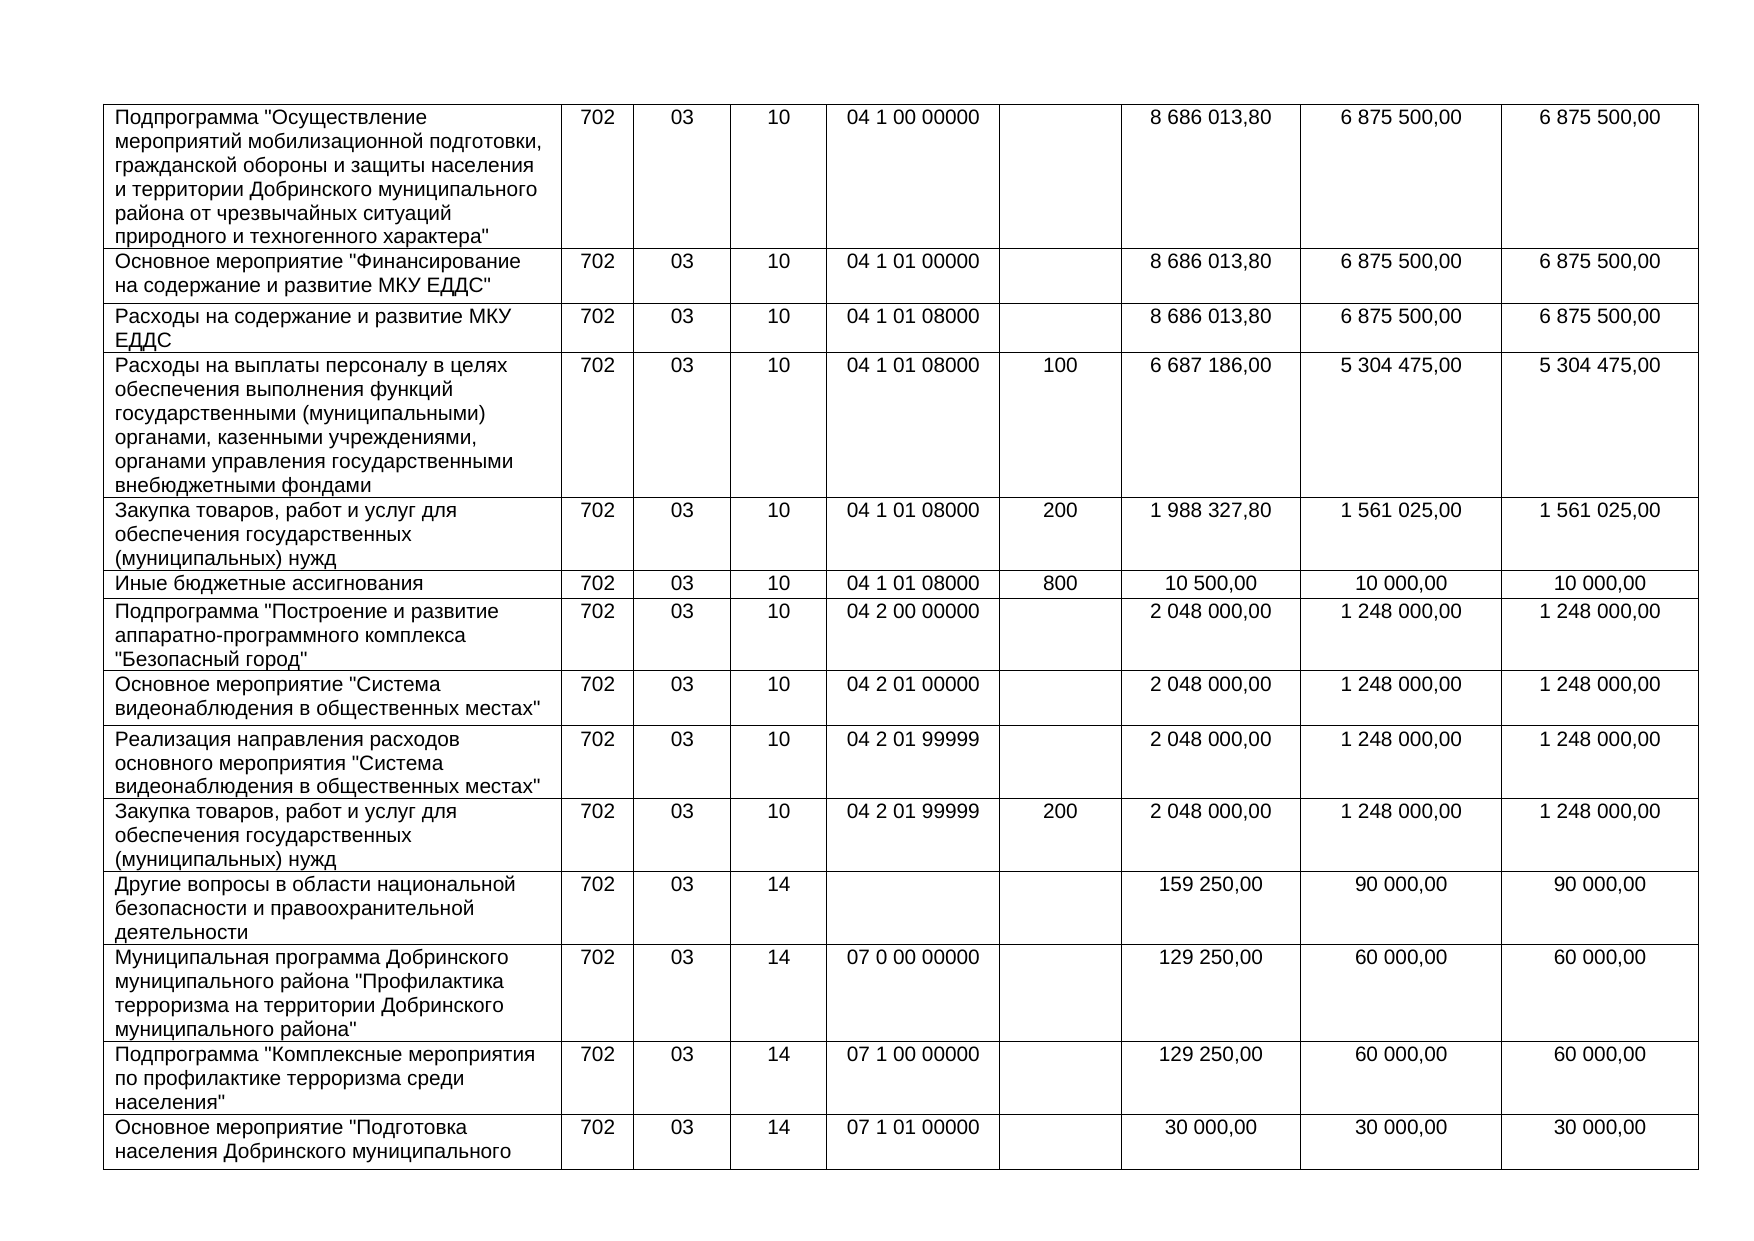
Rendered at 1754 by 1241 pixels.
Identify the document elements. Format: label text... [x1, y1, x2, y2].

table_cell 03 [634, 498, 730, 570]
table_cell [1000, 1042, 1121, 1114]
table_cell 702 [562, 304, 633, 352]
table_cell 2 048 000,00 [1122, 726, 1300, 798]
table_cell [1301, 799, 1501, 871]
table_cell [1000, 105, 1121, 248]
table_cell 10 500,00 [1122, 571, 1300, 597]
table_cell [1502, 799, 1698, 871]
table_cell 10 [731, 726, 826, 798]
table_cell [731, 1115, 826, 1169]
table_cell 702 [562, 249, 633, 303]
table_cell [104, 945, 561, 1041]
table_cell 03 [634, 304, 730, 352]
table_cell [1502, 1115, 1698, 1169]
table_cell 6 875 500,00 [1301, 105, 1501, 248]
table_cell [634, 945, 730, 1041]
table_cell [1000, 726, 1121, 798]
table_cell 10 [731, 599, 826, 670]
table_cell 6 875 500,00 [1502, 249, 1698, 303]
table_cell 8 686 013,80 [1122, 304, 1300, 352]
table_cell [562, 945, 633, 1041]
table_cell Реализация направления расходов основного мероприятия "Система видеонаблюдения в общественных местах" [104, 726, 561, 798]
table_cell 702 [562, 599, 633, 670]
table_cell 2 048 000,00 [1122, 671, 1300, 725]
table_cell 702 [562, 671, 633, 725]
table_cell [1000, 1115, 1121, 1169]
table_cell Расходы на содержание и развитие МКУ ЕДДС [104, 304, 561, 352]
table_cell 10 [731, 671, 826, 725]
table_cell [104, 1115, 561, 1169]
table_cell Основное мероприятие "Система видеонаблюдения в общественных местах" [104, 671, 561, 725]
table_cell Подпрограмма "Построение и развитие аппаратно-программного комплекса "Безопасный город" [104, 599, 561, 670]
table_cell 100 [1000, 353, 1121, 497]
table_cell 1 561 025,00 [1301, 498, 1501, 570]
table_cell 702 [562, 799, 633, 871]
table_cell Закупка товаров, работ и услуг для обеспечения государственных (муниципальных) нужд [104, 498, 561, 570]
table_cell 8 686 013,80 [1122, 249, 1300, 303]
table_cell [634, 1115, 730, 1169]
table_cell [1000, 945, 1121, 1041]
table_cell 1 248 000,00 [1502, 726, 1698, 798]
table_cell 10 [731, 353, 826, 497]
table_cell 6 875 500,00 [1502, 105, 1698, 248]
table_cell 6 875 500,00 [1301, 304, 1501, 352]
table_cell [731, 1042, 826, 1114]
table_cell [1000, 671, 1121, 725]
table_cell 03 [634, 105, 730, 248]
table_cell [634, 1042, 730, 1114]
table_cell 800 [1000, 571, 1121, 597]
table_cell 04 1 00 00000 [827, 105, 999, 248]
table_cell 5 304 475,00 [1301, 353, 1501, 497]
table_cell 1 248 000,00 [1301, 671, 1501, 725]
table_cell 04 1 01 08000 [827, 304, 999, 352]
table_cell [1000, 249, 1121, 303]
table_cell Подпрограмма "Осуществление мероприятий мобилизационной подготовки, гражданской обороны и защиты населения и территории Добринского муниципального района от чрезвычайных ситуаций природного и техногенного характера" [104, 105, 561, 248]
table_cell 702 [562, 498, 633, 570]
table_cell 03 [634, 726, 730, 798]
table_cell 6 875 500,00 [1301, 249, 1501, 303]
table_cell 04 2 00 00000 [827, 599, 999, 670]
table_cell 03 [634, 249, 730, 303]
table_cell 04 2 01 00000 [827, 671, 999, 725]
table_cell 04 2 01 99999 [827, 726, 999, 798]
table_cell 1 248 000,00 [1301, 599, 1501, 670]
table_cell 200 [1000, 498, 1121, 570]
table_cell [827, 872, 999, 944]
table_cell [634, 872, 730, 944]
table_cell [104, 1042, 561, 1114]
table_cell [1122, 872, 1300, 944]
table_cell Расходы на выплаты персоналу в целях обеспечения выполнения функций государственными (муниципальными) органами, казенными учреждениями, органами управления государственными внебюджетными фондами [104, 353, 561, 497]
table_cell Иные бюджетные ассигнования [104, 571, 561, 597]
table_cell 702 [562, 571, 633, 597]
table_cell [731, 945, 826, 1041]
table_cell 03 [634, 799, 730, 871]
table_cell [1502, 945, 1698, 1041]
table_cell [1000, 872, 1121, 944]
table_cell 04 1 01 00000 [827, 249, 999, 303]
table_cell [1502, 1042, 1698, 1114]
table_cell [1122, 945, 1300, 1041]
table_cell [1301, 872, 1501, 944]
table_cell 03 [634, 671, 730, 725]
table_cell 10 [731, 571, 826, 597]
table_cell 1 561 025,00 [1502, 498, 1698, 570]
table_cell 03 [634, 599, 730, 670]
table_cell 10 [731, 105, 826, 248]
table_cell 10 [731, 249, 826, 303]
table_cell 702 [562, 726, 633, 798]
table_cell 03 [634, 571, 730, 597]
table_cell 10 [731, 498, 826, 570]
table_cell 702 [562, 353, 633, 497]
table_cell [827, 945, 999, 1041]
table_cell 1 248 000,00 [1502, 671, 1698, 725]
table_cell 2 048 000,00 [1122, 599, 1300, 670]
table_cell 1 248 000,00 [1502, 599, 1698, 670]
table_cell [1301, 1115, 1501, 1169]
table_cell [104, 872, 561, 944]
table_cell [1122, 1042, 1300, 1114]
table_cell 6 875 500,00 [1502, 304, 1698, 352]
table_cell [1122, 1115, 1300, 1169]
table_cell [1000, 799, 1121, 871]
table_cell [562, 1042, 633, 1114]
table_cell 10 000,00 [1301, 571, 1501, 597]
table_cell 5 304 475,00 [1502, 353, 1698, 497]
table_cell 10 [731, 304, 826, 352]
table_cell 702 [562, 105, 633, 248]
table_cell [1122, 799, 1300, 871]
table_cell 1 988 327,80 [1122, 498, 1300, 570]
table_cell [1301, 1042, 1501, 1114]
table_cell [1000, 599, 1121, 670]
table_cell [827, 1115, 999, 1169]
table_cell Основное мероприятие "Финансирование на содержание и развитие МКУ ЕДДС" [104, 249, 561, 303]
table_cell 03 [634, 353, 730, 497]
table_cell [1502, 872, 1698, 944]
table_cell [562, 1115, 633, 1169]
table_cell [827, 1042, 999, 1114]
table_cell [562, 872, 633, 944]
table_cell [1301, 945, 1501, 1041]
table_cell 10 [731, 799, 826, 871]
table_cell 1 248 000,00 [1301, 726, 1501, 798]
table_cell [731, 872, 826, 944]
table_cell Закупка товаров, работ и услуг для обеспечения государственных (муниципальных) нужд [104, 799, 561, 871]
table_cell 6 687 186,00 [1122, 353, 1300, 497]
table_cell 04 1 01 08000 [827, 571, 999, 597]
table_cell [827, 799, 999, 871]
table_cell 04 1 01 08000 [827, 353, 999, 497]
table_cell 8 686 013,80 [1122, 105, 1300, 248]
table_cell [1000, 304, 1121, 352]
table_cell 10 000,00 [1502, 571, 1698, 597]
table_cell 04 1 01 08000 [827, 498, 999, 570]
